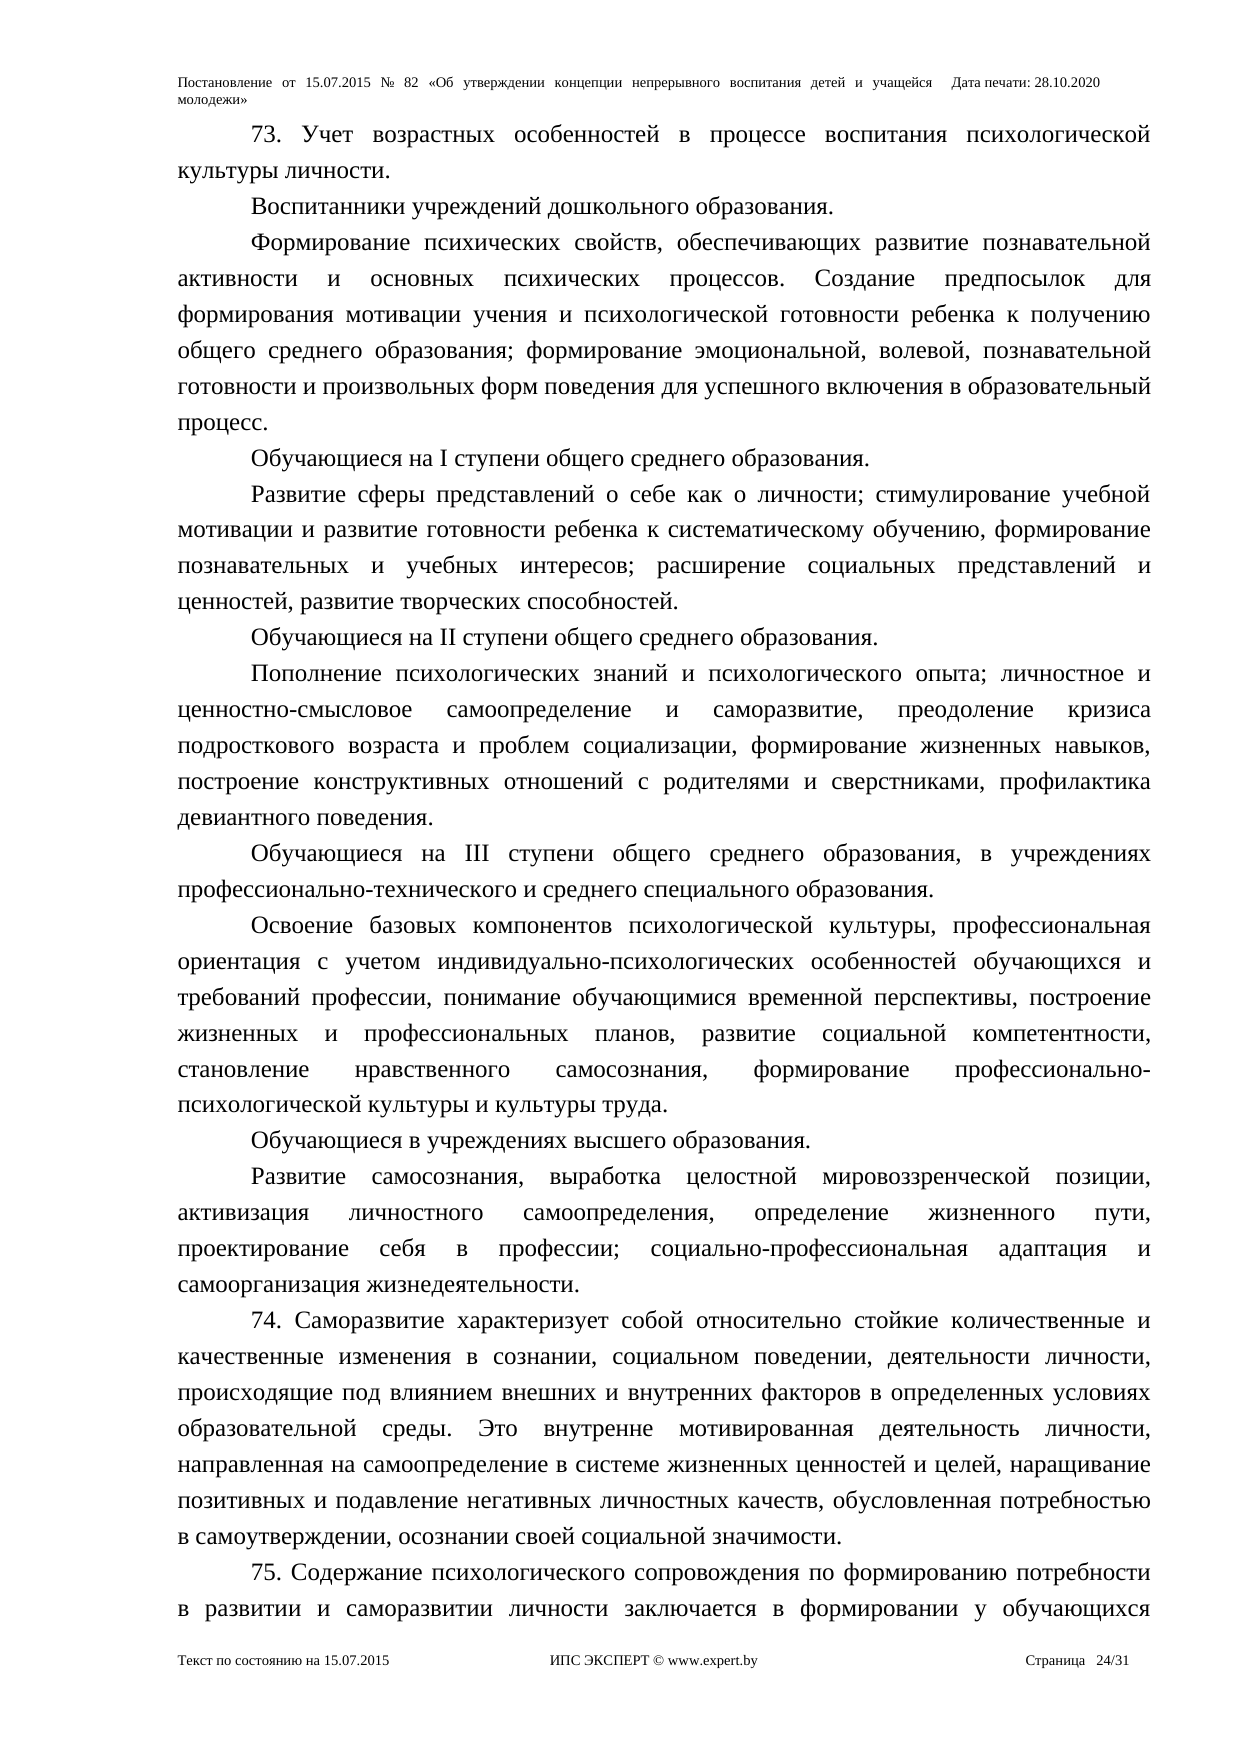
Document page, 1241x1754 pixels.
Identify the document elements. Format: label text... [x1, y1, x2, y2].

text Пополнение психологических знаний и психологического опыта; личностное и ценностно-смысловое самоопределение и саморазвитие, преодоление кризиса подросткового возраста и проблем социализации, формирование жизненных навыков, построение конструктивных отношений с родителями и сверстниками, профилактика девиантного поведения. [177, 658, 1152, 831]
text 73. Учет возрастных особенностей в процессе воспитания психологической культуры личности. [177, 119, 1152, 184]
text Обучающиеся на II ступени общего среднего образования. [177, 622, 1152, 651]
text Освоение базовых компонентов психологической культуры, профессиональная ориентация с учетом индивидуально-психологических особенностей обучающихся и требований профессии, понимание обучающимися временной перспективы, построение жизненных и профессиональных планов, развитие социальной компетентности, становление нравственного самосознания, формирование профессионально-психологической культуры и культуры труда. [177, 910, 1152, 1118]
text 74. Саморазвитие характеризует собой относительно стойкие количественные и качественные изменения в сознании, социальном поведении, деятельности личности, происходящие под влиянием внешних и внутренних факторов в определенных условиях образовательной среды. Это внутренне мотивированная деятельность личности, направленная на самоопределение в системе жизненных ценностей и целей, наращивание позитивных и подавление негативных личностных качеств, обусловленная потребностью в самоутверждении, осознании своей социальной значимости. [177, 1305, 1152, 1549]
text Обучающиеся на III ступени общего среднего образования, в учреждениях профессионально-технического и среднего специального образования. [177, 838, 1152, 903]
text Формирование психических свойств, обеспечивающих развитие познавательной активности и основных психических процессов. Создание предпосылок для формирования мотивации учения и психологической готовности ребенка к получению общего среднего образования; формирование эмоциональной, волевой, познавательной готовности и произвольных форм поведения для успешного включения в образовательный процесс. [177, 227, 1152, 436]
text Развитие сферы представлений о себе как о личности; стимулирование учебной мотивации и развитие готовности ребенка к систематическому обучению, формирование познавательных и учебных интересов; расширение социальных представлений и ценностей, развитие творческих способностей. [177, 479, 1152, 615]
text Воспитанники учреждений дошкольного образования. [177, 191, 1152, 220]
text Обучающиеся в учреждениях высшего образования. [177, 1126, 1152, 1154]
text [177, 1557, 1152, 1621]
text Обучающиеся на I ступени общего среднего образования. [177, 443, 1152, 471]
text Развитие самосознания, выработка целостной мировоззренческой позиции, активизация личностного самоопределения, определение жизненного пути, проектирование себя в профессии; социально-профессиональная адаптация и самоорганизация жизнедеятельности. [177, 1161, 1152, 1298]
